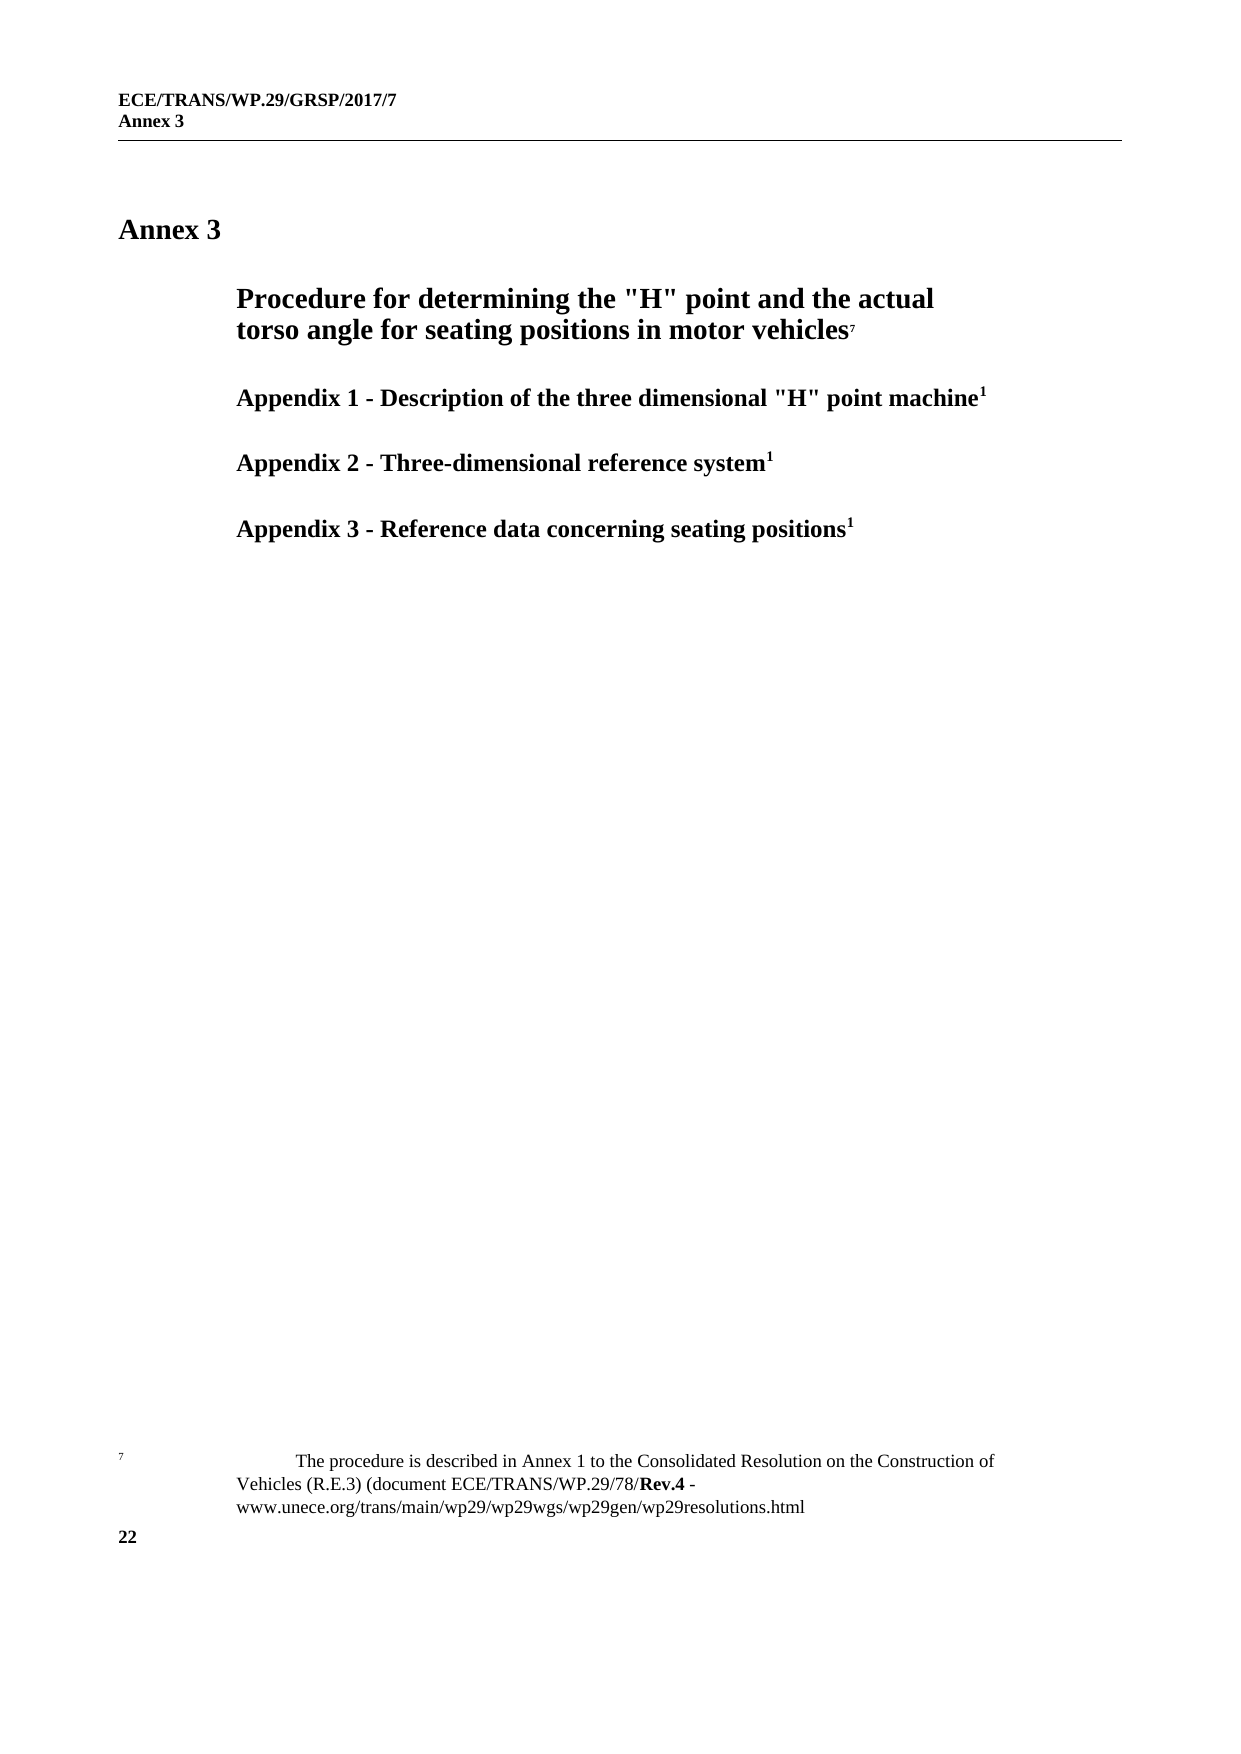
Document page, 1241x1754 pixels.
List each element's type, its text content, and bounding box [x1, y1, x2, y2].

text Appendix 3 - Reference data concerning seating positions1 [118, 515, 1004, 543]
text Appendix 1 - Description of the three dimensional "H" point machine1 [118, 383, 1004, 412]
text Annex 3 [118, 215, 1004, 246]
text Appendix 2 - Three-dimensional reference system1 [118, 449, 1004, 477]
text Procedure for determining the "H" point and the actual torso angle for seating positions in motor vehicles [118, 283, 1004, 346]
